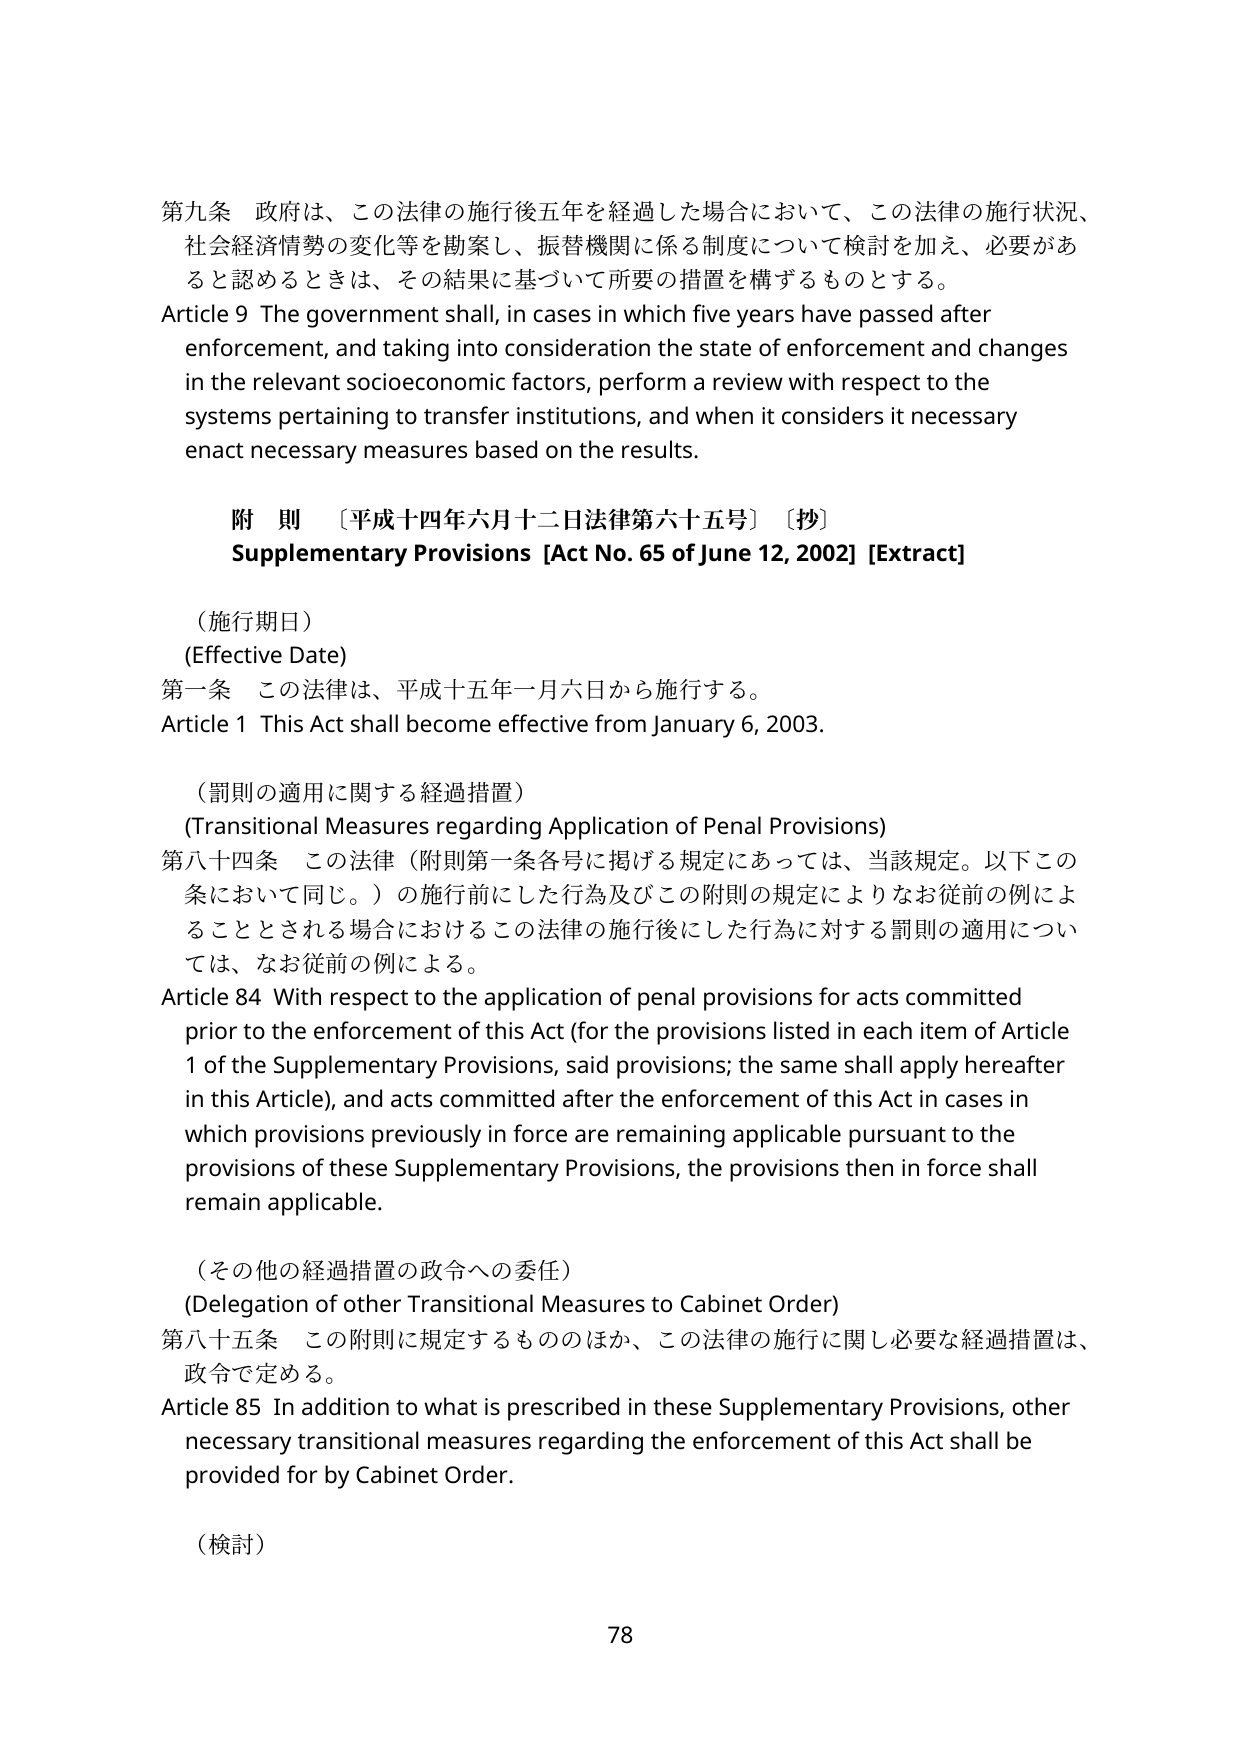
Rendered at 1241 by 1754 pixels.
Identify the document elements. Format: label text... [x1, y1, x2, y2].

text 第九条 政府は、この法律の施行後五年を経過した場合において、この法律の施行状況、社会経済情勢の変化等を勘案し、振替機関に係る制度について検討を加え、必要があると認めるときは、その結果に基づいて所要の措置を構ずるものとする。 [161, 194, 1079, 296]
text (Effective Date) [184, 638, 1079, 672]
text 第八十五条 この附則に規定するもののほか、この法律の施行に関し必要な経過措置は、政令で定める。 [161, 1321, 1079, 1389]
text Article 85 In addition to what is prescribed in these Supplementary Provisions, other necessary transitional measures regarding the enforcement of this Act shall be provided for by Cabinet Order. [161, 1389, 1079, 1492]
text （施行期日） [184, 604, 1079, 638]
text 第一条 この法律は、平成十五年一月六日から施行する。 [161, 672, 1079, 706]
text Article 1 This Act shall become effective from January 6, 2003. [161, 706, 1079, 740]
text Supplementary Provisions [Act No. 65 of June 12, 2002] [Extract] [230, 535, 1079, 569]
text Article 9 The government shall, in cases in which five years have passed after enforcement, and taking into consideration the state of enforcement and changes in the relevant socioeconomic factors, perform a review with respect to the systems pertaining to transfer institutions, and when it considers it necessary enact necessary measures based on the results. [161, 296, 1079, 467]
text (Transitional Measures regarding Application of Penal Provisions) [184, 809, 1079, 843]
text （罰則の適用に関する経過措置） [184, 774, 1079, 809]
text Article 84 With respect to the application of penal provisions for acts committed prior to the enforcement of this Act (for the provisions listed in each item of Article 1 of the Supplementary Provisions, said provisions; the same shall apply hereafter in this Article), and acts committed after the enforcement of this Act in cases in which provisions previously in force are remaining applicable pursuant to the provisions of these Supplementary Provisions, the provisions then in force shall remain applicable. [161, 979, 1079, 1219]
text (Delegation of other Transitional Measures to Cabinet Order) [184, 1287, 1079, 1321]
text （検討） [184, 1526, 1079, 1560]
text （その他の経過措置の政令への委任） [184, 1253, 1079, 1287]
text 附 則 〔平成十四年六月十二日法律第六十五号〕〔抄〕 [230, 501, 1079, 535]
text 第八十四条 この法律（附則第一条各号に掲げる規定にあっては、当該規定。以下この条において同じ。）の施行前にした行為及びこの附則の規定によりなお従前の例によることとされる場合におけるこの法律の施行後にした行為に対する罰則の適用については、なお従前の例による。 [161, 843, 1079, 979]
